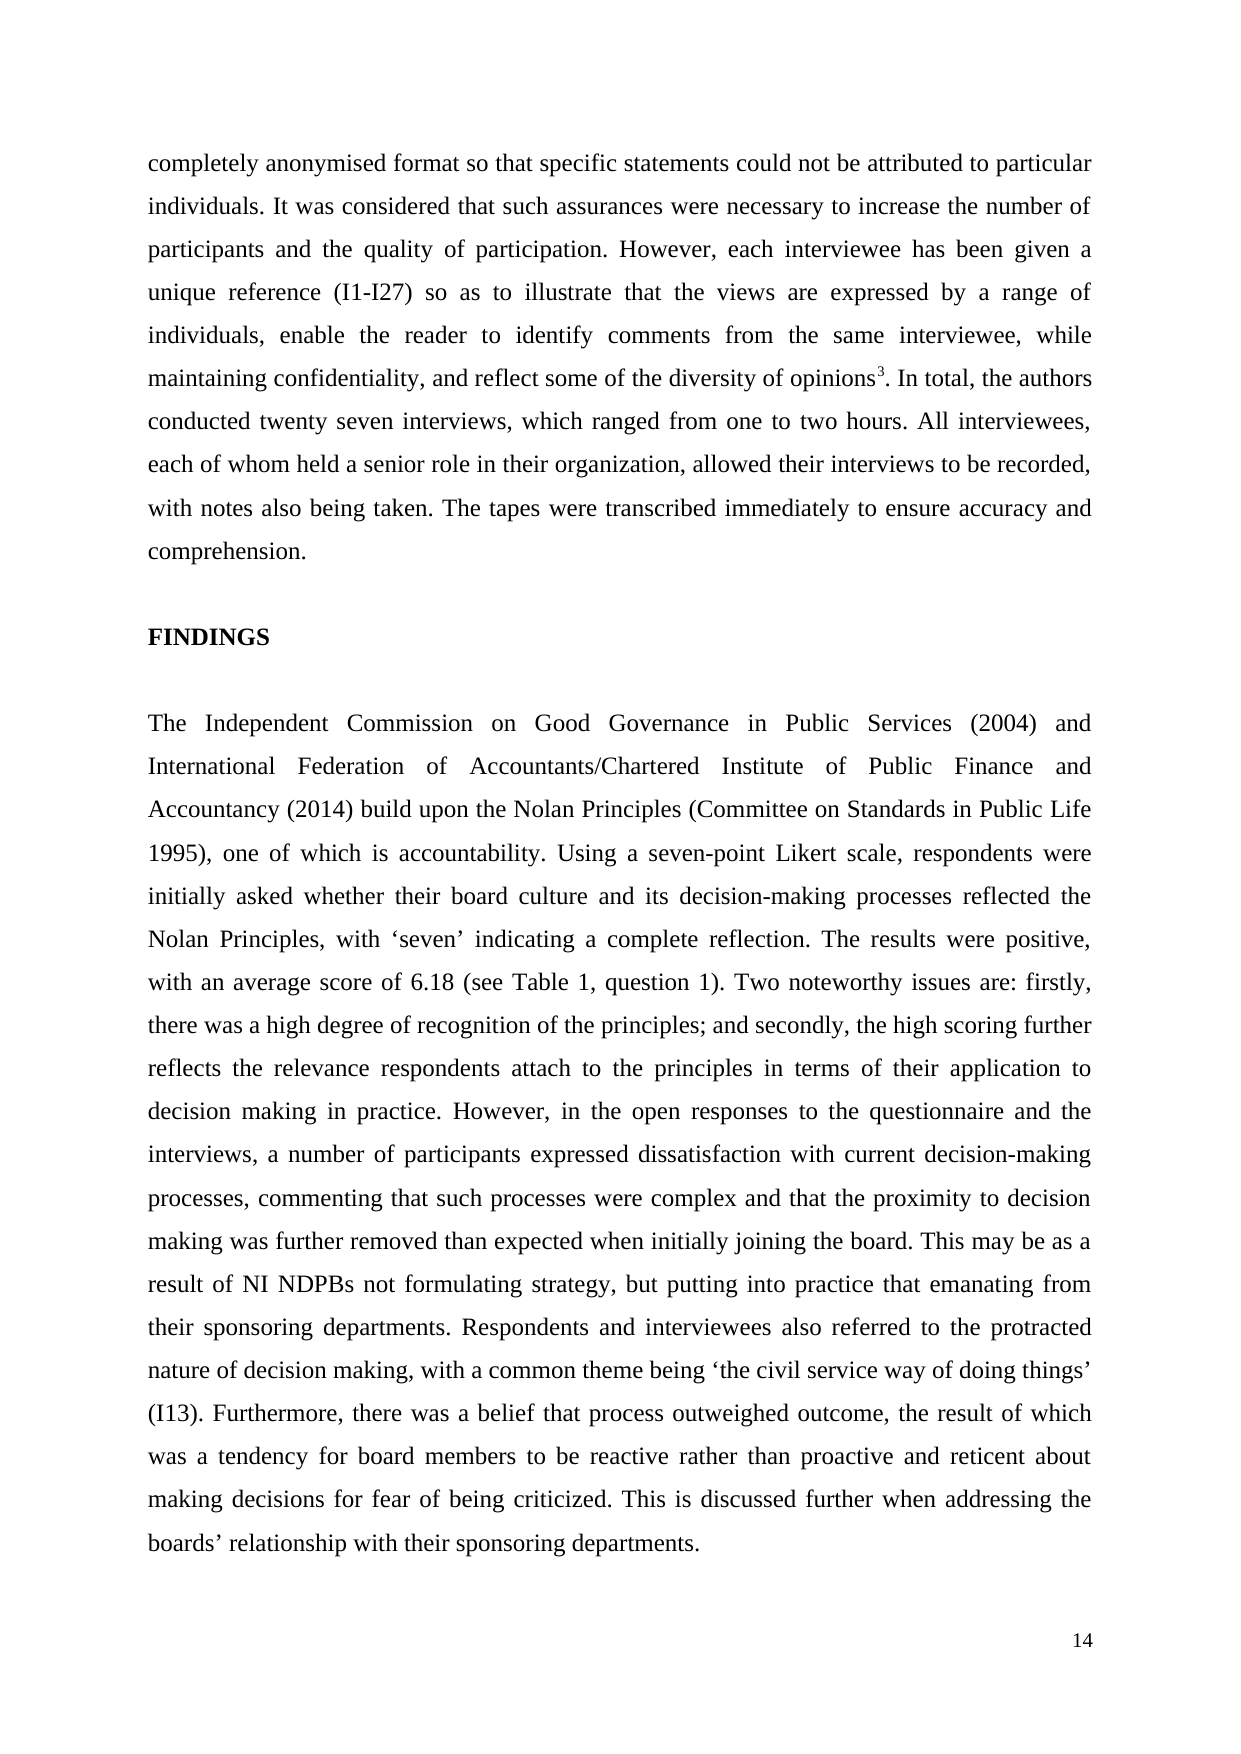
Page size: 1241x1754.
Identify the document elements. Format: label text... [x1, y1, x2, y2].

text FINDINGS [148, 622, 1092, 651]
text The Independent Commission on Good Governance in Public Services (2004) and International Federation of Accountants/Chartered Institute of Public Finance and Accountancy (2014) build upon the Nolan Principles (Committee on Standards in Public Life 1995), one of which is accountability. Using a seven-point Likert scale, respondents were initially asked whether their board culture and its decision-making processes reflected the Nolan Principles, with ‘seven’ indicating a complete reflection. The results were positive, with an average score of 6.18 (see Table 1, question 1). Two noteworthy issues are: firstly, there was a high degree of recognition of the principles; and secondly, the high scoring further reflects the relevance respondents attach to the principles in terms of their application to decision making in practice. However, in the open responses to the questionnaire and the interviews, a number of participants expressed dissatisfaction with current decision-making processes, commenting that such processes were complex and that the proximity to decision making was further removed than expected when initially joining the board. This may be as a result of NI NDPBs not formulating strategy, but putting into practice that emanating from their sponsoring departments. Respondents and interviewees also referred to the protracted nature of decision making, with a common theme being ‘the civil service way of doing things’ (I13). Furthermore, there was a belief that process outweighed outcome, the result of which was a tendency for board members to be reactive rather than proactive and reticent about making decisions for fear of being criticized. This is discussed further when addressing the boards’ relationship with their sponsoring departments. [148, 708, 1092, 1556]
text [148, 148, 1092, 564]
